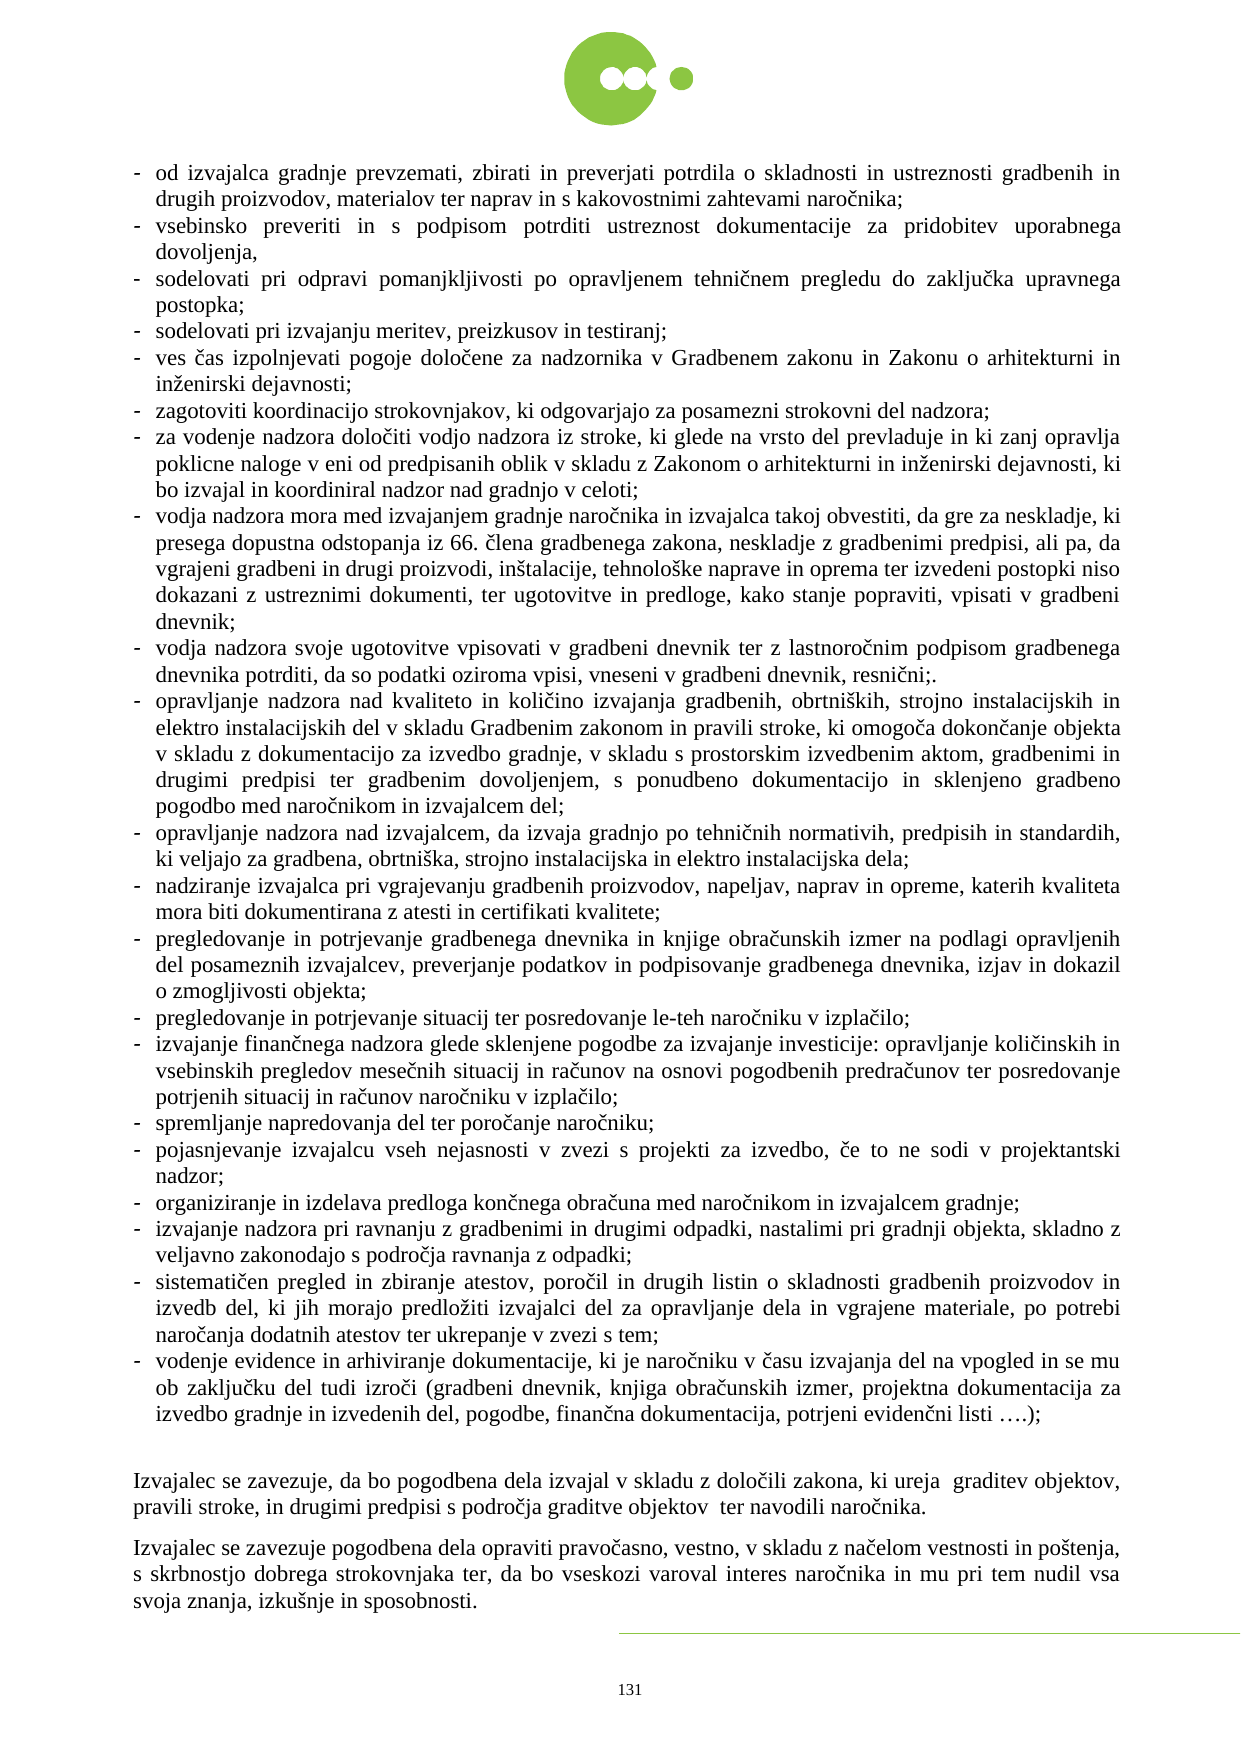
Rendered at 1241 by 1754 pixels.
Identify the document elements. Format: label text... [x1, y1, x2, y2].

list od izvajalca gradnje prevzemati, zbirati in preverjati potrdila o skladnosti in ustreznosti gradbenih in drugih proizvodov, materialov ter naprav in s kakovostnimi zahtevami naročnika; [133, 159, 1122, 212]
list sodelovati pri odpravi pomanjkljivosti po opravljenem tehničnem pregledu do zaključka upravnega postopka; [133, 265, 1122, 317]
list izvajanje finančnega nadzora glede sklenjene pogodbe za izvajanje investicije: opravljanje količinskih in vsebinskih pregledov mesečnih situacij in računov na osnovi pogodbenih predračunov ter posredovanje potrjenih situacij in računov naročniku v izplačilo; [133, 1030, 1122, 1109]
list vodja nadzora svoje ugotovitve vpisovati v gradbeni dnevnik ter z lastnoročnim podpisom gradbenega dnevnika potrditi, da so podatki oziroma vpisi, vneseni v gradbeni dnevnik, resnični;. [133, 634, 1122, 687]
list ves čas izpolnjevati pogoje določene za nadzornika v Gradbenem zakonu in Zakonu o arhitekturni in inženirski dejavnosti; [133, 344, 1122, 397]
list izvajanje nadzora pri ravnanju z gradbenimi in drugimi odpadki, nastalimi pri gradnji objekta, skladno z veljavno zakonodajo s področja ravnanja z odpadki; [133, 1215, 1122, 1268]
list zagotoviti koordinacijo strokovnjakov, ki odgovarjajo za posamezni strokovni del nadzora; [133, 397, 1122, 423]
list pojasnjevanje izvajalcu vseh nejasnosti v zvezi s projekti za izvedbo, če to ne sodi v projektantski nadzor; [133, 1136, 1122, 1189]
list opravljanje nadzora nad izvajalcem, da izvaja gradnjo po tehničnih normativih, predpisih in standardih, ki veljajo za gradbena, obrtniška, strojno instalacijska in elektro instalacijska dela; [133, 819, 1122, 872]
list za vodenje nadzora določiti vodjo nadzora iz stroke, ki glede na vrsto del prevladuje in ki zanj opravlja poklicne naloge v eni od predpisanih oblik v skladu z Zakonom o arhitekturni in inženirski dejavnosti, ki bo izvajal in koordiniral nadzor nad gradnjo v celoti; [133, 423, 1122, 502]
list pregledovanje in potrjevanje gradbenega dnevnika in knjige obračunskih izmer na podlagi opravljenih del posameznih izvajalcev, preverjanje podatkov in podpisovanje gradbenega dnevnika, izjav in dokazil o zmogljivosti objekta; [133, 924, 1122, 1004]
text Izvajalec se zavezuje, da bo pogodbena dela izvajal v skladu z določili zakona, ki ureja graditev objektov, pravili stroke, in drugimi predpisi s področja graditve objektov ter navodili naročnika. [133, 1467, 1122, 1520]
list nadziranje izvajalca pri vgrajevanju gradbenih proizvodov, napeljav, naprav in opreme, katerih kvaliteta mora biti dokumentirana z atesti in certifikati kvalitete; [133, 872, 1122, 924]
list organiziranje in izdelava predloga končnega obračuna med naročnikom in izvajalcem gradnje; [133, 1189, 1122, 1215]
list pregledovanje in potrjevanje situacij ter posredovanje le-teh naročniku v izplačilo; [133, 1004, 1122, 1030]
list spremljanje napredovanja del ter poročanje naročniku; [133, 1109, 1122, 1136]
list vsebinsko preveriti in s podpisom potrditi ustreznost dokumentacije za pridobitev uporabnega dovoljenja, [133, 212, 1122, 265]
text Izvajalec se zavezuje pogodbena dela opraviti pravočasno, vestno, v skladu z načelom vestnosti in poštenja, s skrbnostjo dobrega strokovnjaka ter, da bo vseskozi varoval interes naročnika in mu pri tem nudil vsa svoja znanja, izkušnje in sposobnosti. [133, 1534, 1122, 1613]
list sodelovati pri izvajanju meritev, preizkusov in testiranj; [133, 317, 1122, 344]
list vodja nadzora mora med izvajanjem gradnje naročnika in izvajalca takoj obvestiti, da gre za neskladje, ki presega dopustna odstopanja iz 66. člena gradbenega zakona, neskladje z gradbenimi predpisi, ali pa, da vgrajeni gradbeni in drugi proizvodi, inštalacije, tehnološke naprave in oprema ter izvedeni postopki niso dokazani z ustreznimi dokumenti, ter ugotovitve in predloge, kako stanje popraviti, vpisati v gradbeni dnevnik; [133, 502, 1122, 634]
list vodenje evidence in arhiviranje dokumentacije, ki je naročniku v času izvajanja del na vpogled in se mu ob zaključku del tudi izroči (gradbeni dnevnik, knjiga obračunskih izmer, projektna dokumentacija za izvedbo gradnje in izvedenih del, pogodbe, finančna dokumentacija, potrjeni evidenčni listi ….); [133, 1347, 1122, 1426]
list opravljanje nadzora nad kvaliteto in količino izvajanja gradbenih, obrtniških, strojno instalacijskih in elektro instalacijskih del v skladu Gradbenim zakonom in pravili stroke, ki omogoča dokončanje objekta v skladu z dokumentacijo za izvedbo gradnje, v skladu s prostorskim izvedbenim aktom, gradbenimi in drugimi predpisi ter gradbenim dovoljenjem, s ponudbeno dokumentacijo in sklenjeno gradbeno pogodbo med naročnikom in izvajalcem del; [133, 687, 1122, 819]
list sistematičen pregled in zbiranje atestov, poročil in drugih listin o skladnosti gradbenih proizvodov in izvedb del, ki jih morajo predložiti izvajalci del za opravljanje dela in vgrajene materiale, po potrebi naročanja dodatnih atestov ter ukrepanje v zvezi s tem; [133, 1268, 1122, 1347]
